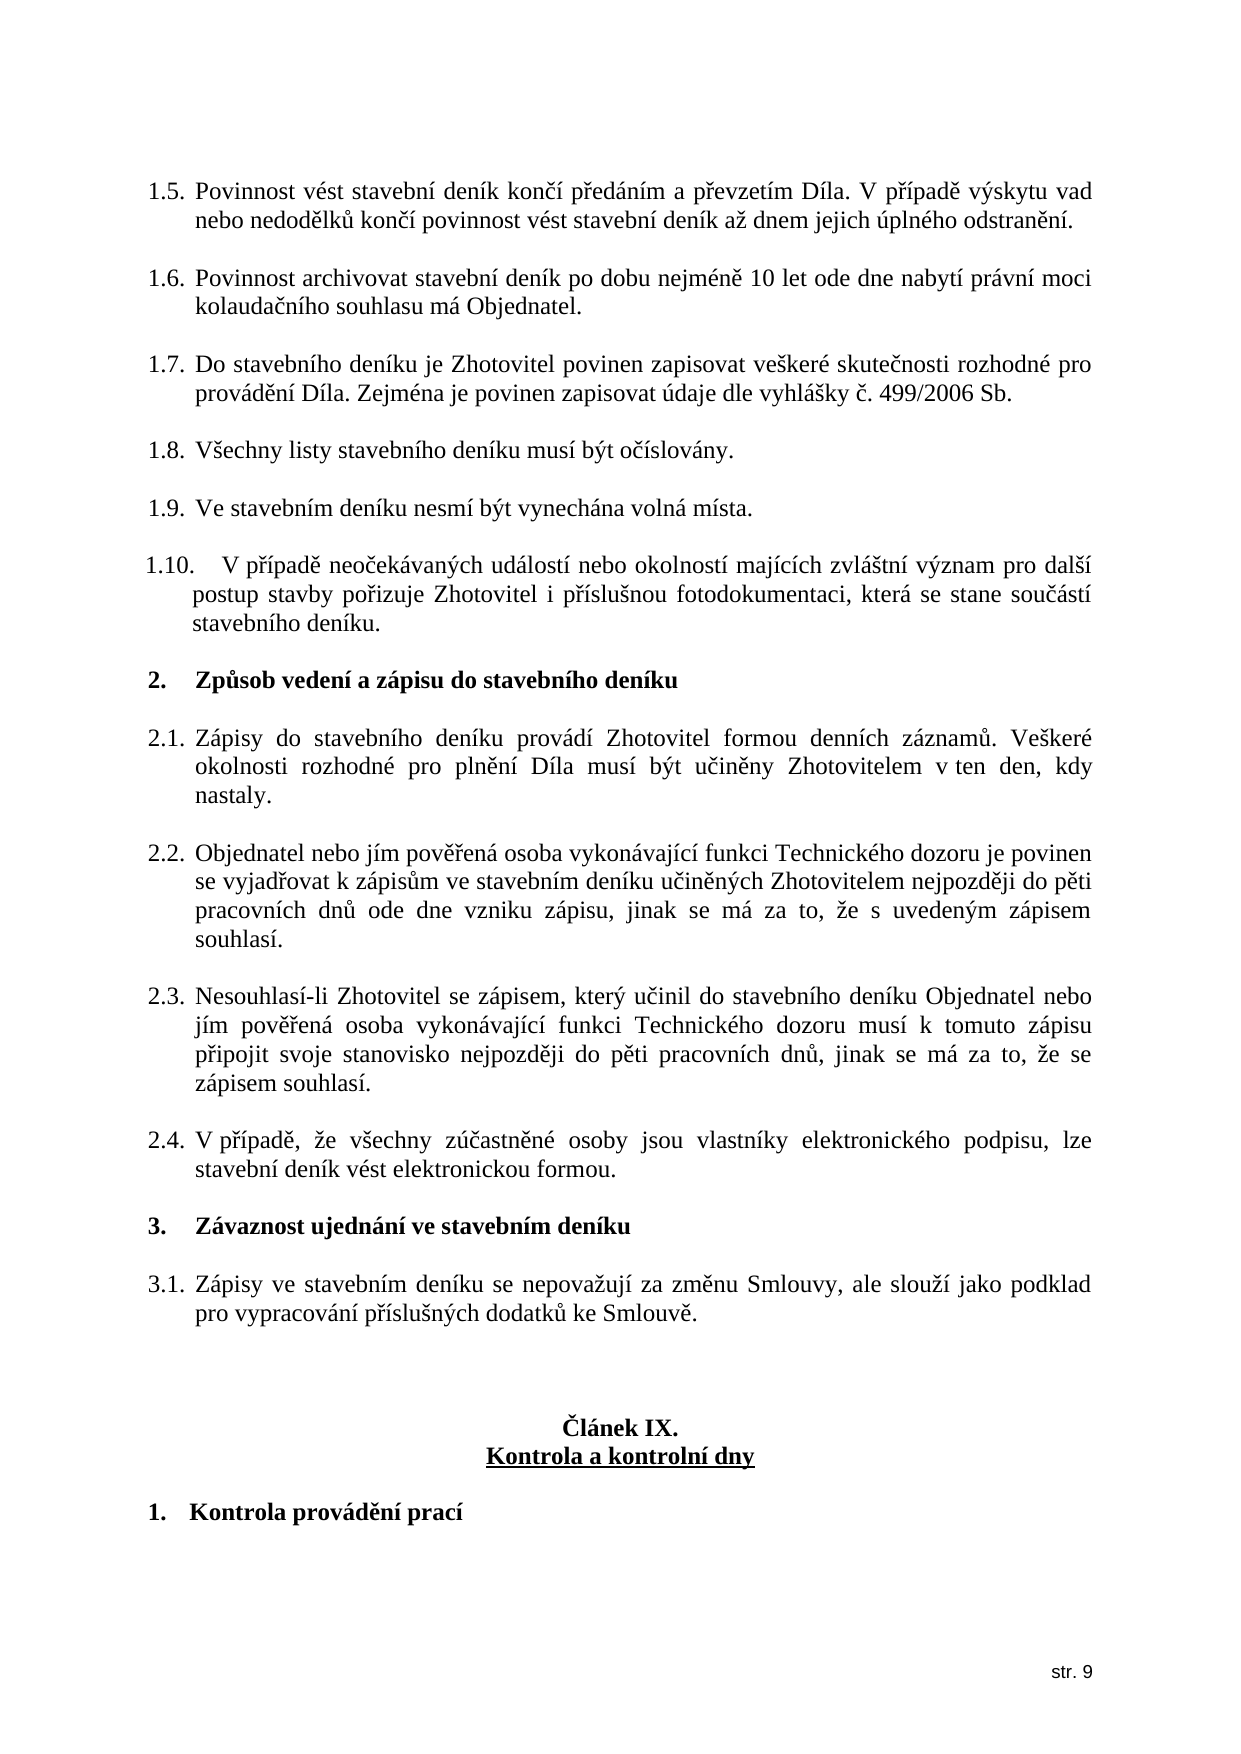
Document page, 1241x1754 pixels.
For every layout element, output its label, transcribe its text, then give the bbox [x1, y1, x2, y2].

list Kontrola provádění prací [148, 1497, 1093, 1525]
list Všechny listy stavebního deníku musí být očíslovány. [148, 435, 1093, 464]
list V případě neočekávaných událostí nebo okolností majících zvláštní význam pro další postup stavby pořizuje Zhotovitel i příslušnou fotodokumentaci, která se stane součástí stavebního deníku. [145, 550, 1093, 636]
list V případě, že všechny zúčastněné osoby jsou vlastníky elektronického podpisu, lze stavební deník vést elektronickou formou. [148, 1125, 1093, 1183]
list Povinnost vést stavební deník končí předáním a převzetím Díla. V případě výskytu vad nebo nedodělků končí povinnost vést stavební deník až dnem jejich úplného odstranění. [148, 176, 1093, 234]
list Zápisy do stavebního deníku provádí Zhotovitel formou denních záznamů. Veškeré okolnosti rozhodné pro plnění Díla musí být učiněny Zhotovitelem v ten den, kdy nastaly. [148, 723, 1093, 809]
list Objednatel nebo jím pověřená osoba vykonávající funkci Technického dozoru je povinen se vyjadřovat k zápisům ve stavebním deníku učiněných Zhotovitelem nejpozději do pěti pracovních dnů ode dne vzniku zápisu, jinak se má za to, že s uvedeným zápisem souhlasí. [148, 838, 1093, 953]
text Kontrola a kontrolní dny [148, 1441, 1093, 1470]
list Povinnost archivovat stavební deník po dobu nejméně 10 let ode dne nabytí právní moci kolaudačního souhlasu má Objednatel. [148, 263, 1093, 320]
list Do stavebního deníku je Zhotovitel povinen zapisovat veškeré skutečnosti rozhodné pro provádění Díla. Zejména je povinen zapisovat údaje dle vyhlášky č. 499/2006 Sb. [148, 349, 1093, 406]
list Způsob vedení a zápisu do stavebního deníku [148, 665, 1093, 694]
list Ve stavebním deníku nesmí být vynechána volná místa. [148, 493, 1093, 521]
list Zápisy ve stavebním deníku se nepovažují za změnu Smlouvy, ale slouží jako podklad pro vypracování příslušných dodatků ke Smlouvě. [148, 1269, 1093, 1326]
text Článek IX. [148, 1413, 1093, 1441]
list Závaznost ujednání ve stavebním deníku [148, 1211, 1093, 1240]
list Nesouhlasí-li Zhotovitel se zápisem, který učinil do stavebního deníku Objednatel nebo jím pověřená osoba vykonávající funkci Technického dozoru musí k tomuto zápisu připojit svoje stanovisko nejpozději do pěti pracovních dnů, jinak se má za to, že se zápisem souhlasí. [148, 981, 1093, 1096]
